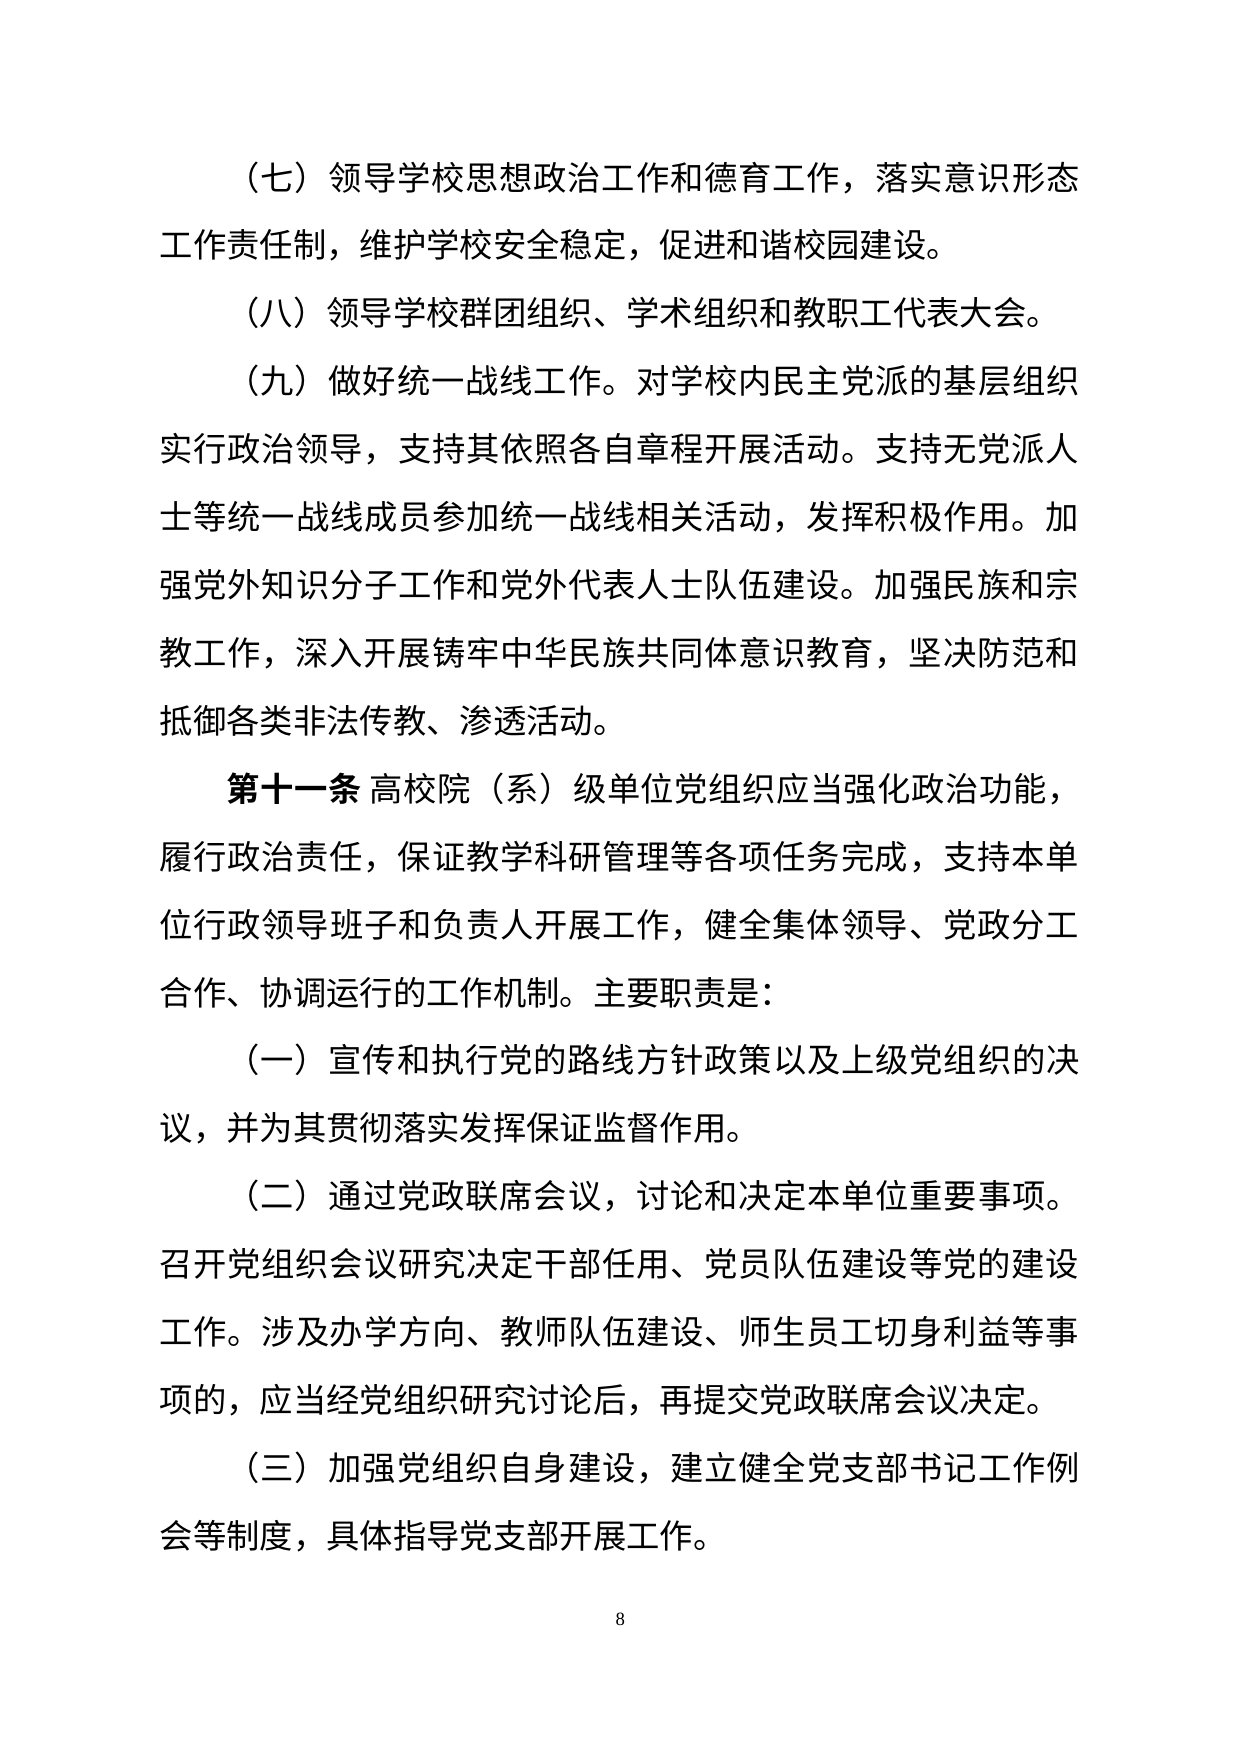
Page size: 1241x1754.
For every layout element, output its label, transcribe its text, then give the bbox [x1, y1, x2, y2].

text （一）宣传和执行党的路线方针政策以及上级党组织的决议，并为其贯彻落实发挥保证监督作用。 [159, 1024, 1081, 1160]
text （七）领导学校思想政治工作和德育工作，落实意识形态工作责任制，维护学校安全稳定，促进和谐校园建设。 [159, 142, 1081, 277]
text （三）加强党组织自身建设，建立健全党支部书记工作例会等制度，具体指导党支部开展工作。 [159, 1432, 1081, 1568]
text （九）做好统一战线工作。对学校内民主党派的基层组织实行政治领导，支持其依照各自章程开展活动。支持无党派人士等统一战线成员参加统一战线相关活动，发挥积极作用。加强党外知识分子工作和党外代表人士队伍建设。加强民族和宗教工作，深入开展铸牢中华民族共同体意识教育，坚决防范和抵御各类非法传教、渗透活动。 [159, 345, 1081, 753]
text （二）通过党政联席会议，讨论和决定本单位重要事项。召开党组织会议研究决定干部任用、党员队伍建设等党的建设工作。涉及办学方向、教师队伍建设、师生员工切身利益等事项的，应当经党组织研究讨论后，再提交党政联席会议决定。 [159, 1160, 1081, 1432]
text 第十一条 高校院（系）级单位党组织应当强化政治功能，履行政治责任，保证教学科研管理等各项任务完成，支持本单位行政领导班子和负责人开展工作，健全集体领导、党政分工合作、协调运行的工作机制。主要职责是： [159, 753, 1081, 1024]
text （八）领导学校群团组织、学术组织和教职工代表大会。 [159, 277, 1081, 345]
